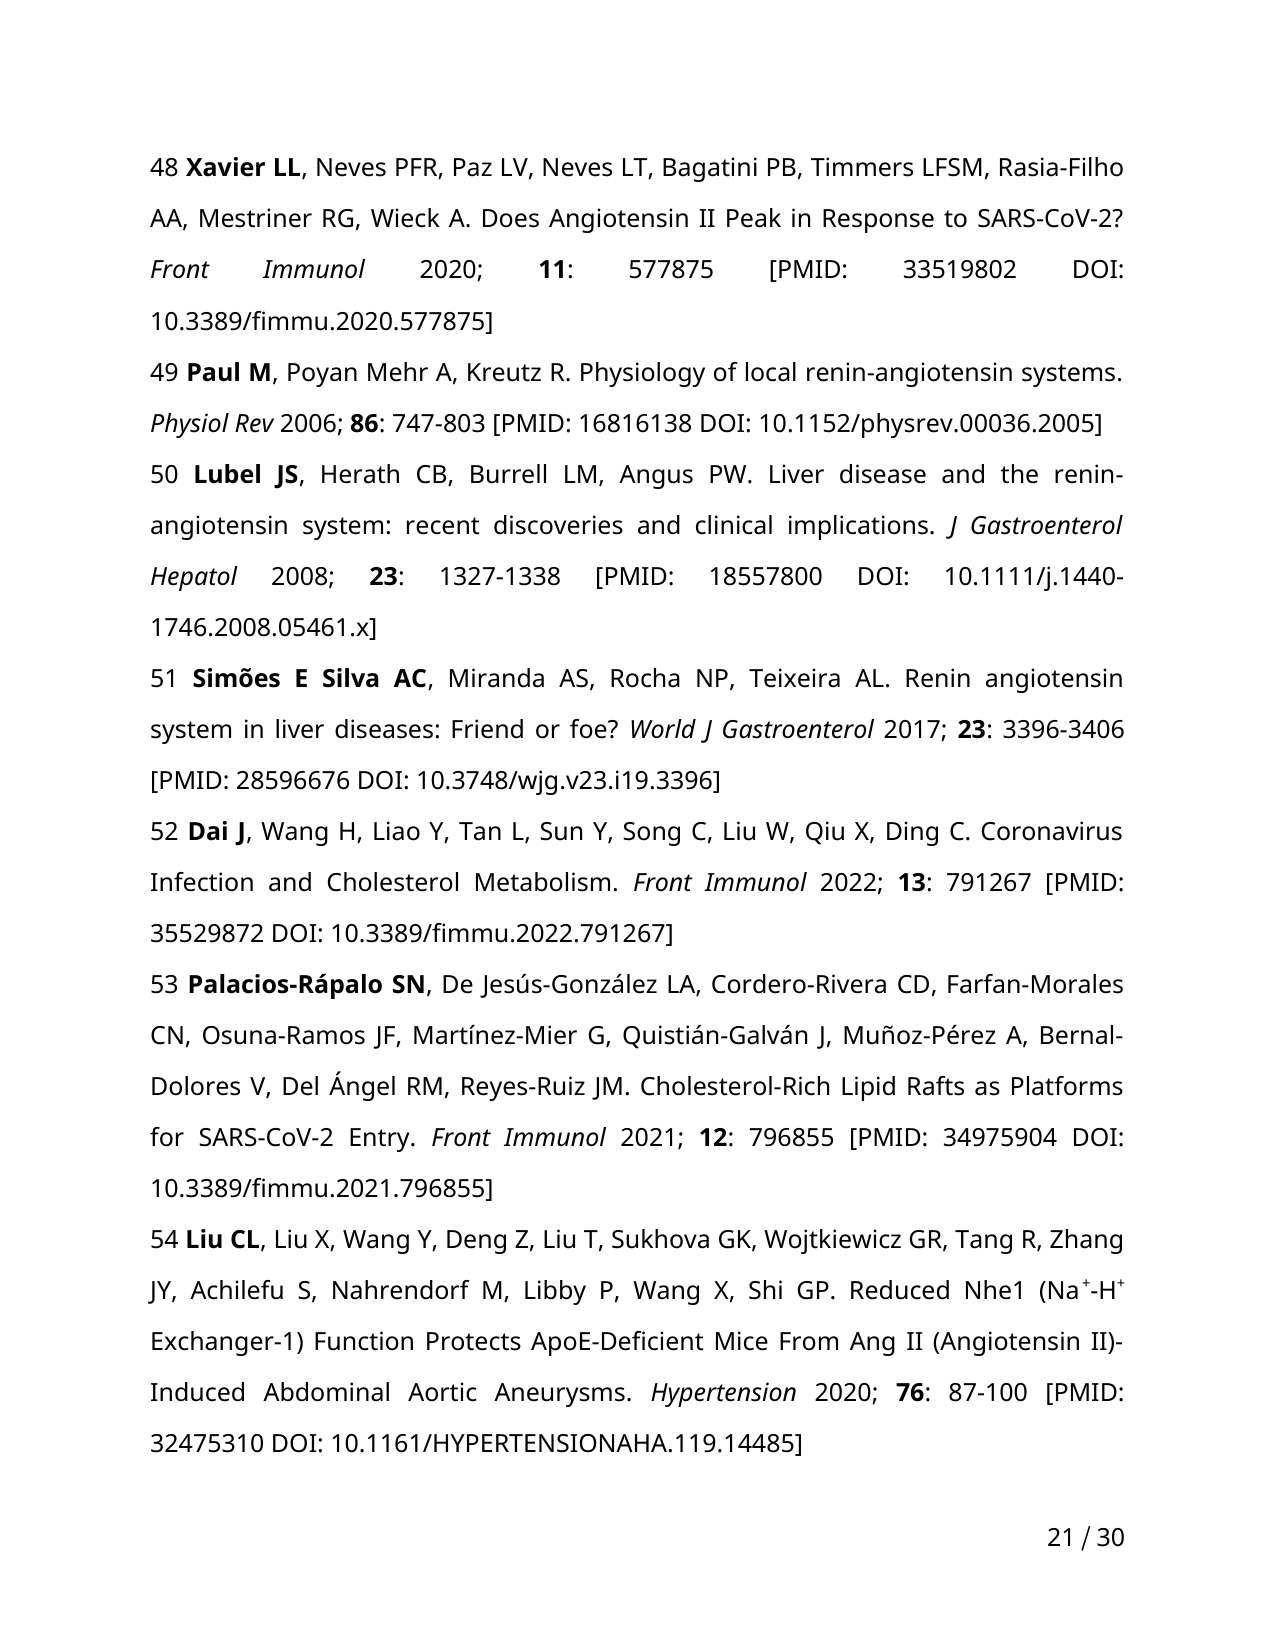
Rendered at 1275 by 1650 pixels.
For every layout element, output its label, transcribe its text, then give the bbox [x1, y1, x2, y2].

text 51 Simões E Silva AC, Miranda AS, Rocha NP, Teixeira AL. Renin angiotensin system in liver diseases: Friend or foe? World J Gastroenterol 2017; 23: 3396-3406 [PMID: 28596676 DOI: 10.3748/wjg.v23.i19.3396] [150, 660, 1125, 797]
text 49 Paul M, Poyan Mehr A, Kreutz R. Physiology of local renin-angiotensin systems. Physiol Rev 2006; 86: 747-803 [PMID: 16816138 DOI: 10.1152/physrev.00036.2005] [150, 354, 1125, 439]
text 52 Dai J, Wang H, Liao Y, Tan L, Sun Y, Song C, Liu W, Qiu X, Ding C. Coronavirus Infection and Cholesterol Metabolism. Front Immunol 2022; 13: 791267 [PMID: 35529872 DOI: 10.3389/fimmu.2022.791267] [150, 813, 1125, 950]
text 50 Lubel JS, Herath CB, Burrell LM, Angus PW. Liver disease and the renin-angiotensin system: recent discoveries and clinical implications. J Gastroenterol Hepatol 2008; 23: 1327-1338 [PMID: 18557800 DOI: 10.1111/j.1440-1746.2008.05461.x] [150, 456, 1125, 643]
text 53 Palacios-Rápalo SN, De Jesús-González LA, Cordero-Rivera CD, Farfan-Morales CN, Osuna-Ramos JF, Martínez-Mier G, Quistián-Galván J, Muñoz-Pérez A, Bernal-Dolores V, Del Ángel RM, Reyes-Ruiz JM. Cholesterol-Rich Lipid Rafts as Platforms for SARS-CoV-2 Entry. Front Immunol 2021; 12: 796855 [PMID: 34975904 DOI: 10.3389/fimmu.2021.796855] [150, 967, 1125, 1205]
text 48 Xavier LL, Neves PFR, Paz LV, Neves LT, Bagatini PB, Timmers LFSM, Rasia-Filho AA, Mestriner RG, Wieck A. Does Angiotensin II Peak in Response to SARS-CoV-2? Front Immunol 2020; 11: 577875 [PMID: 33519802 DOI: 10.3389/fimmu.2020.577875] [150, 150, 1125, 337]
text 54 Liu CL, Liu X, Wang Y, Deng Z, Liu T, Sukhova GK, Wojtkiewicz GR, Tang R, Zhang JY, Achilefu S, Nahrendorf M, Libby P, Wang X, Shi GP. Reduced Nhe1 (Na+-H+ Exchanger-1) Function Protects ApoE-Deficient Mice From Ang II (Angiotensin II)-Induced Abdominal Aortic Aneurysms. Hypertension 2020; 76: 87-100 [PMID: 32475310 DOI: 10.1161/HYPERTENSIONAHA.119.14485] [150, 1222, 1125, 1460]
